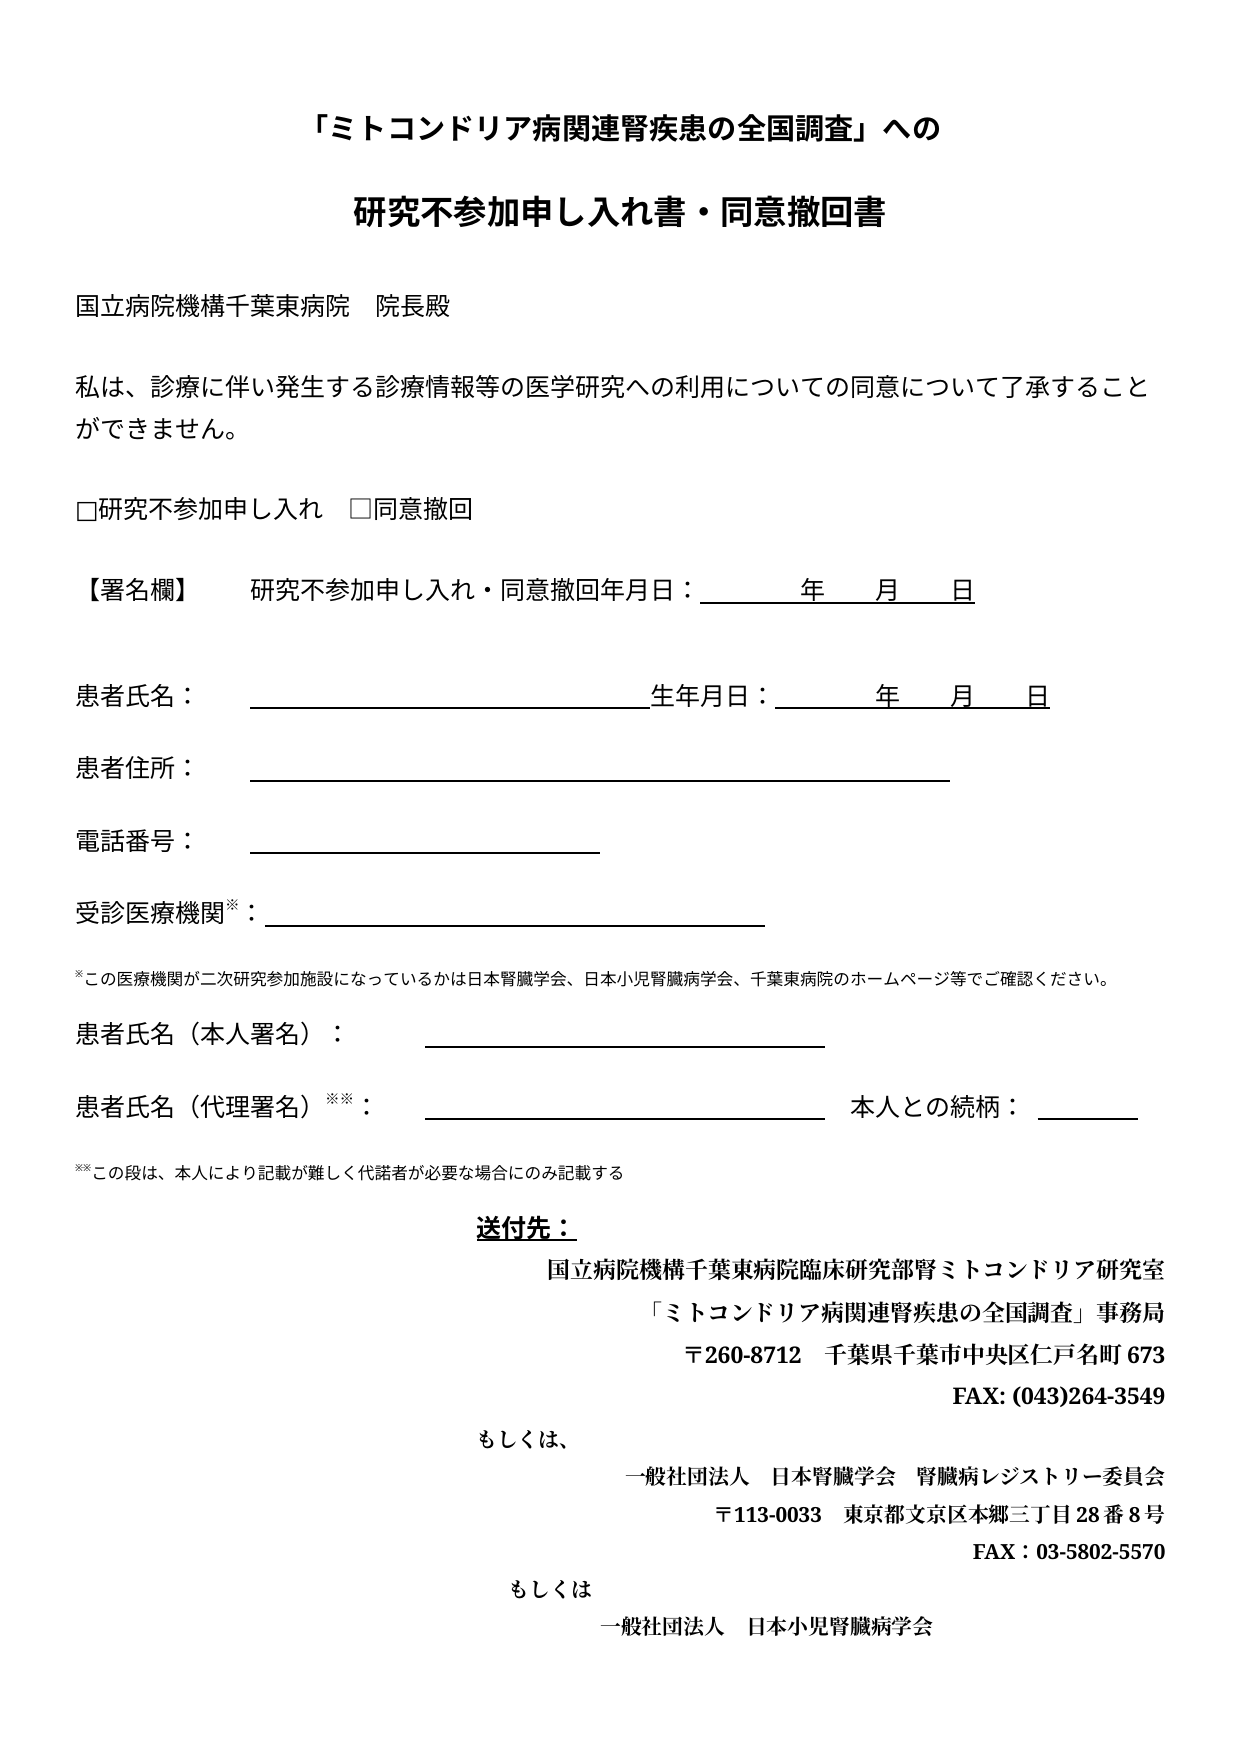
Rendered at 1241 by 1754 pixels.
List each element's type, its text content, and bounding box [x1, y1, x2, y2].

text 【署名欄】 研究不参加申し入れ・同意撤回年月日： 年 月 日 [75, 571, 1165, 607]
text 電話番号： [75, 821, 1165, 857]
text 患者氏名： 生年月日： 年 月 日 [75, 676, 1165, 712]
text FAX：03-5802-5570 [105, 1532, 1165, 1569]
text 「ミトコンドリア病関連腎疾患の全国調査」事務局 [75, 1292, 1165, 1330]
text ※この医療機関が二次研究参加施設になっているかは日本腎臓学会、日本小児腎臓病学会、千葉東病院のホームページ等でご確認ください。 [75, 966, 1165, 991]
text FAX: (043)264-3549 [119, 1377, 1165, 1415]
text 患者氏名（本人署名）： [75, 1015, 1165, 1051]
text 国立病院機構千葉東病院 院長殿 [75, 287, 1165, 323]
text □研究不参加申し入れ □同意撤回 [75, 490, 1165, 526]
text 〒113-0033 東京都文京区本郷三丁目28番8号 [105, 1494, 1165, 1532]
text 送付先： [75, 1208, 1165, 1244]
text ※※この段は、本人により記載が難しく代諾者が必要な場合にのみ記載する [75, 1160, 1165, 1184]
text 国立病院機構千葉東病院臨床研究部腎ミトコンドリア研究室 [75, 1250, 1165, 1287]
text 一般社団法人 日本腎臓学会 腎臓病レジストリー委員会 [105, 1457, 1165, 1494]
text 患者氏名（代理署名）※※： 本人との続柄： [75, 1087, 1165, 1123]
text 研究不参加申し入れ書・同意撤回書 [75, 186, 1165, 234]
text もしくは、 [75, 1419, 1073, 1457]
text 「ミトコンドリア病関連腎疾患の全国調査」への [75, 89, 1165, 164]
text もしくは [425, 1569, 1072, 1607]
text 一般社団法人 日本小児腎臓病学会 [75, 1607, 1165, 1644]
text 〒260-8712 千葉県千葉市中央区仁戸名町673 [119, 1335, 1165, 1372]
text 患者住所： [75, 749, 1165, 785]
text 受診医療機関※： [75, 894, 1165, 930]
text 私は、診療に伴い発生する診療情報等の医学研究への利用についての同意について了承することができません。 [75, 367, 1165, 445]
